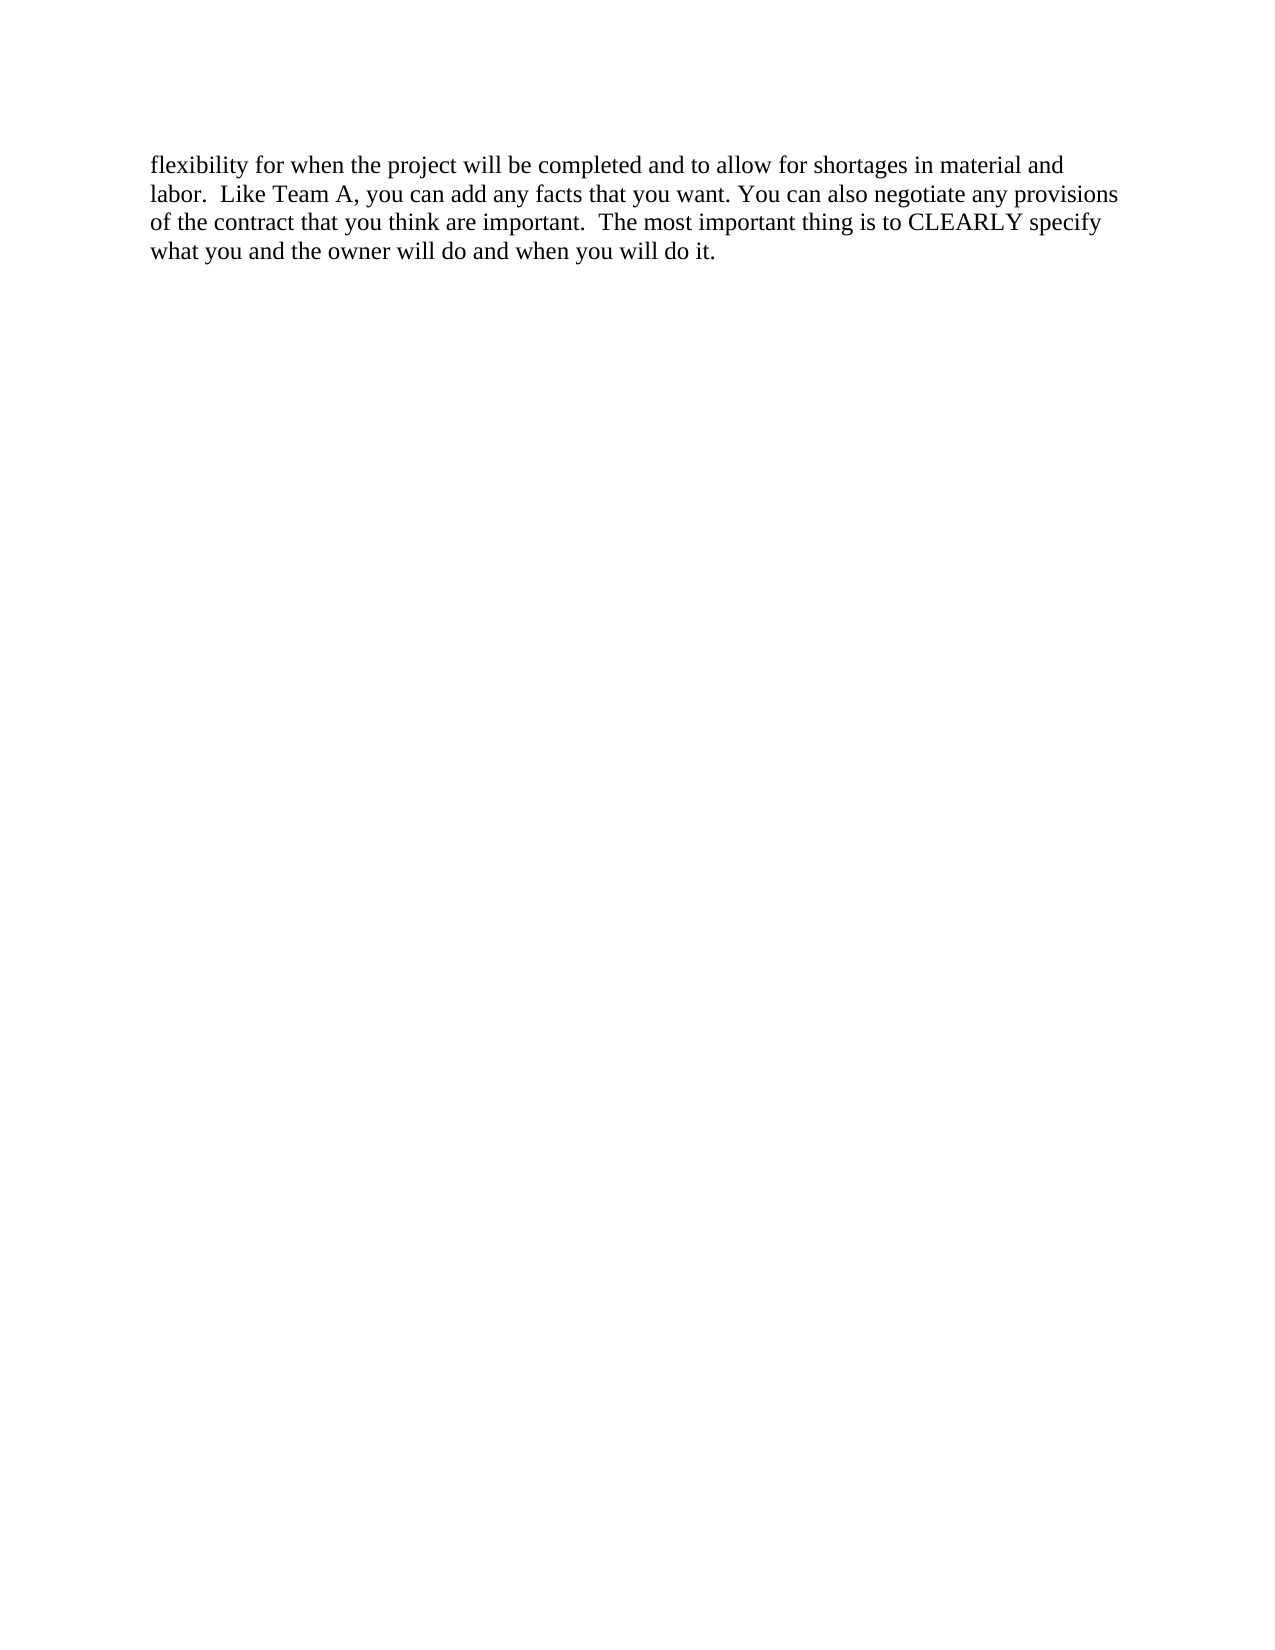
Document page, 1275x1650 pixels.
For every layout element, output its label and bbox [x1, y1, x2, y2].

text [150, 150, 1125, 265]
